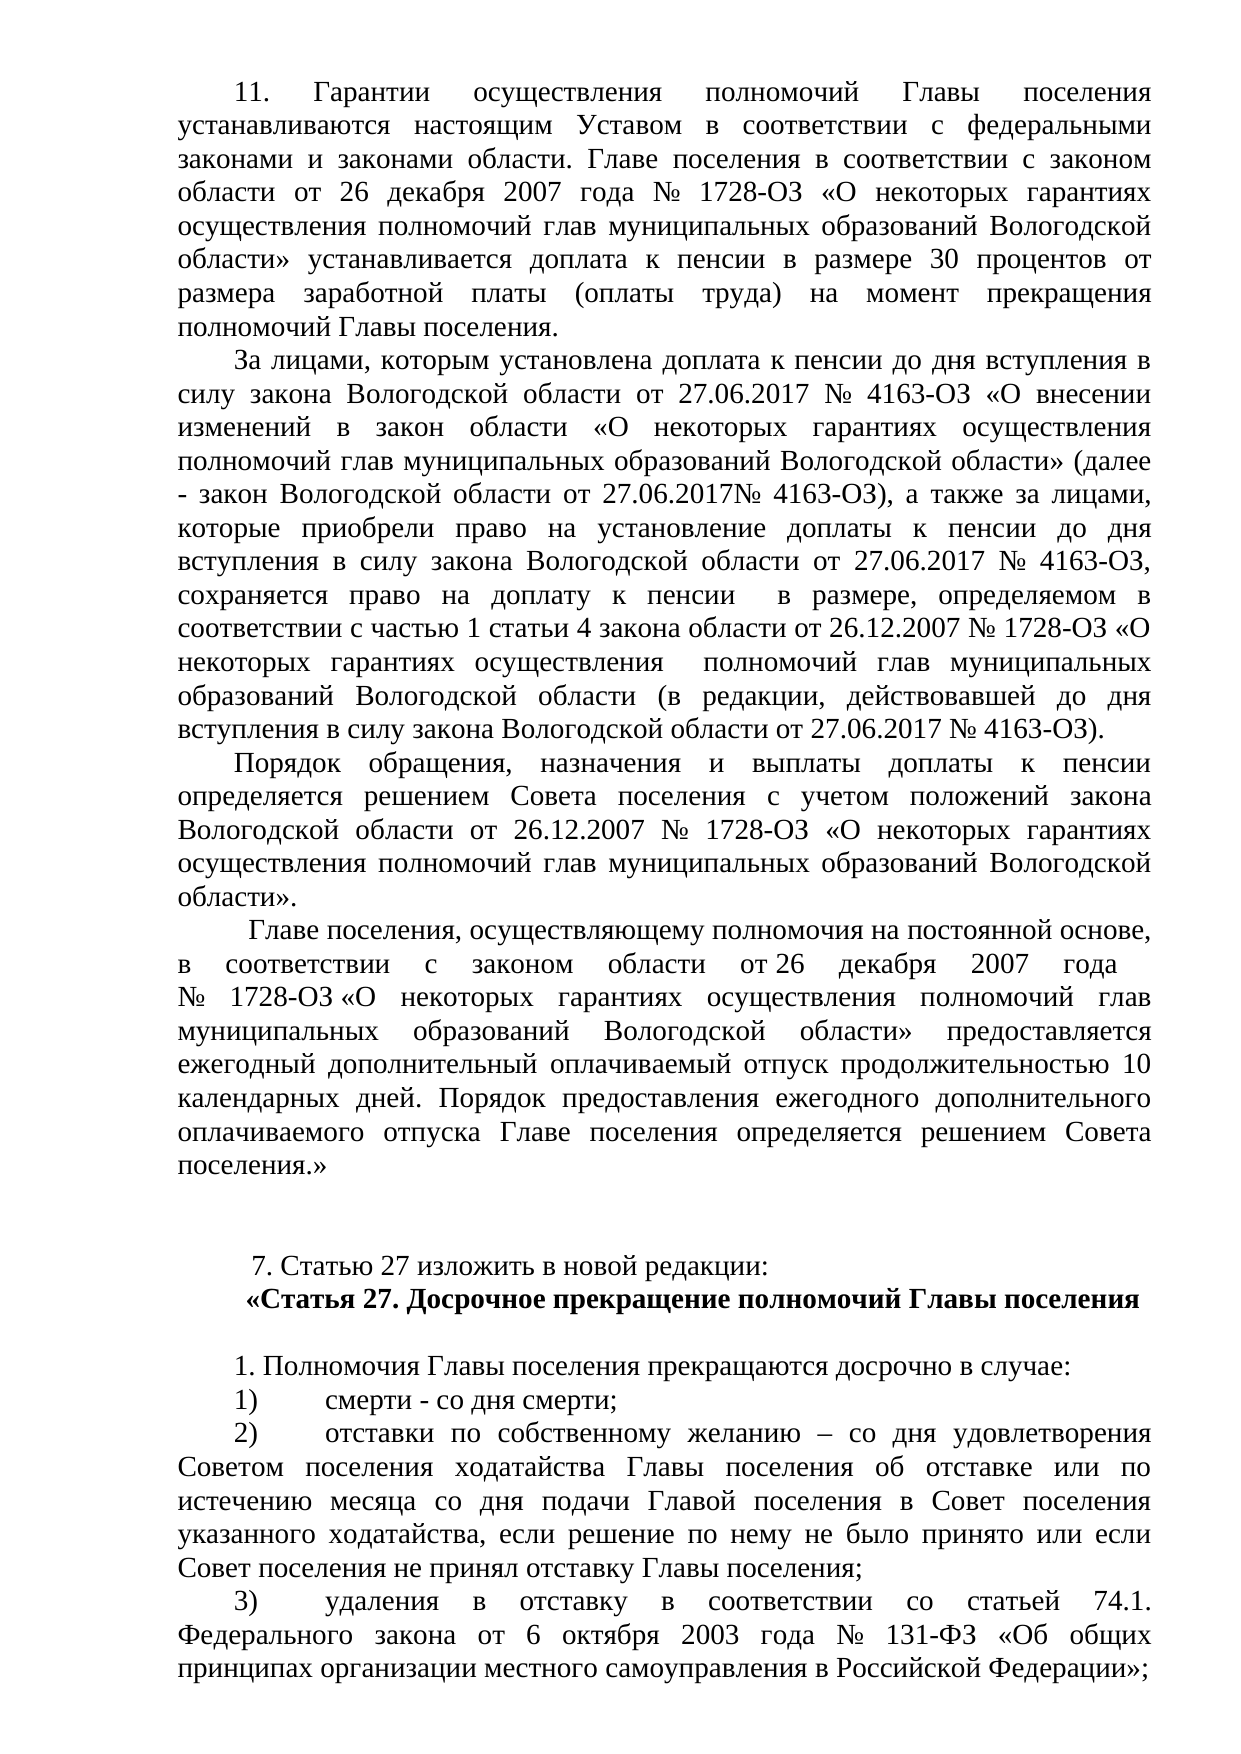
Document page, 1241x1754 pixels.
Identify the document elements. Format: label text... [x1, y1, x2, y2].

text Порядок обращения, назначения и выплаты доплаты к пенсии определяется решением Совета поселения с учетом положений закона Вологодской области от 26.12.2007 № 1728-ОЗ «О некоторых гарантиях осуществления полномочий глав муниципальных образований Вологодской области». [177, 745, 1152, 912]
text За лицами, которым установлена доплата к пенсии до дня вступления в силу закона Вологодской области от 27.06.2017 № 4163-ОЗ «О внесении изменений в закон области «О некоторых гарантиях осуществления полномочий глав муниципальных образований Вологодской области» (далее - закон Вологодской области от 27.06.2017№ 4163-ОЗ), а также за лицами, которые приобрели право на установление доплаты к пенсии до дня вступления в силу закона Вологодской области от 27.06.2017 № 4163-ОЗ, сохраняется право на доплату к пенсии в размере, определяемом в соответствии с частью 1 статьи 4 закона области от 26.12.2007 № 1728-ОЗ «О некоторых гарантиях осуществления полномочий глав муниципальных образований Вологодской области (в редакции, действовавшей до дня вступления в силу закона Вологодской области от 27.06.2017 № 4163-ОЗ). [177, 342, 1152, 745]
text «Статья 27. Досрочное прекращение полномочий Главы поселения [177, 1281, 1152, 1315]
text Главе поселения, осуществляющему полномочия на постоянной основе, в соответствии с законом области от 26 декабря 2007 года № 1728-ОЗ «О некоторых гарантиях осуществления полномочий глав муниципальных образований Вологодской области» предоставляется ежегодный дополнительный оплачиваемый отпуск продолжительностью 10 календарных дней. Порядок предоставления ежегодного дополнительного оплачиваемого отпуска Главе поселения определяется решением Совета поселения.» [177, 912, 1152, 1181]
text 1. Полномочия Главы поселения прекращаются досрочно в случае: [177, 1348, 1152, 1382]
text 1) смерти - со дня смерти; [177, 1382, 1152, 1416]
text 2) отставки по собственному желанию – со дня удовлетворения Советом поселения ходатайства Главы поселения об отставке или по истечению месяца со дня подачи Главой поселения в Совет поселения указанного ходатайства, если решение по нему не было принято или если Совет поселения не принял отставку Главы поселения; [177, 1416, 1152, 1583]
text 11. Гарантии осуществления полномочий Главы поселения устанавливаются настоящим Уставом в соответствии с федеральными законами и законами области. Главе поселения в соответствии с законом области от 26 декабря 2007 года № 1728-ОЗ «О некоторых гарантиях осуществления полномочий глав муниципальных образований Вологодской области» устанавливается доплата к пенсии в размере 30 процентов от размера заработной платы (оплаты труда) на момент прекращения полномочий Главы поселения. [177, 74, 1152, 342]
text 7. Статью 27 изложить в новой редакции: [177, 1248, 1152, 1281]
text 3) удаления в отставку в соответствии со статьей 74.1. Федерального закона от 6 октября 2003 года № 131-ФЗ «Об общих принципах организации местного самоуправления в Российской Федерации»; [177, 1583, 1152, 1684]
